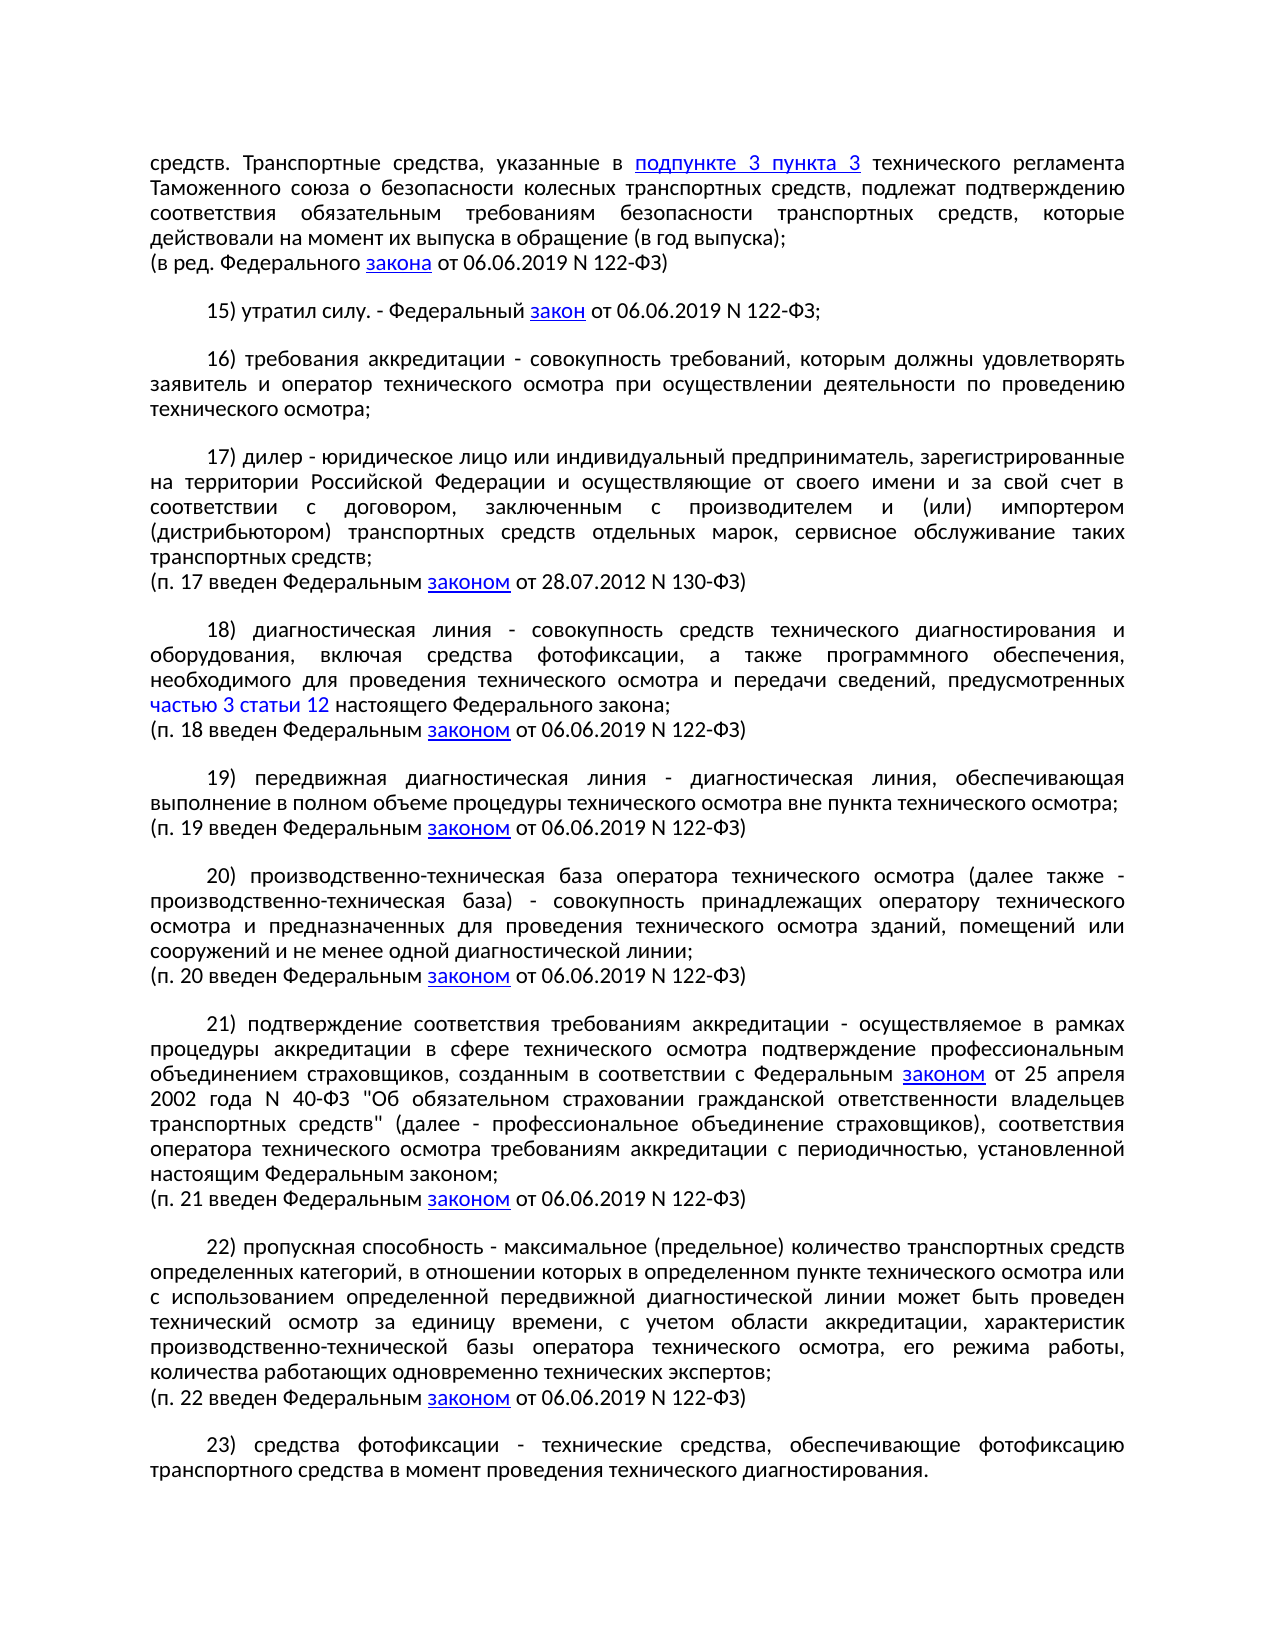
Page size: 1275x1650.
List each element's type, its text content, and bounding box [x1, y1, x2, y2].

text 19) передвижная диагностическая линия - диагностическая линия, обеспечивающая выполнение в полном объеме процедуры технического осмотра вне пункта технического осмотра; [150, 765, 1125, 815]
text 17) дилер - юридическое лицо или индивидуальный предприниматель, зарегистрированные на территории Российской Федерации и осуществляющие от своего имени и за свой счет в соответствии с договором, заключенным с производителем и (или) импортером (дистрибьютором) транспортных средств отдельных марок, сервисное обслуживание таких транспортных средств; [150, 444, 1125, 569]
text (в ред. Федерального закона от 06.06.2019 N 122-ФЗ) [150, 250, 1125, 275]
text 20) производственно-техническая база оператора технического осмотра (далее также - производственно-техническая база) - совокупность принадлежащих оператору технического осмотра и предназначенных для проведения технического осмотра зданий, помещений или сооружений и не менее одной диагностической линии; [150, 863, 1125, 963]
text (п. 22 введен Федеральным законом от 06.06.2019 N 122-ФЗ) [150, 1385, 1125, 1410]
text (п. 21 введен Федеральным законом от 06.06.2019 N 122-ФЗ) [150, 1187, 1125, 1212]
text 21) подтверждение соответствия требованиям аккредитации - осуществляемое в рамках процедуры аккредитации в сфере технического осмотра подтверждение профессиональным объединением страховщиков, созданным в соответствии с Федеральным законом от 25 апреля 2002 года N 40-ФЗ "Об обязательном страховании гражданской ответственности владельцев транспортных средств" (далее - профессиональное объединение страховщиков), соответствия оператора технического осмотра требованиям аккредитации с периодичностью, установленной настоящим Федеральным законом; [150, 1012, 1125, 1187]
text 15) утратил силу. - Федеральный закон от 06.06.2019 N 122-ФЗ; [150, 298, 1125, 323]
text 16) требования аккредитации - совокупность требований, которым должны удовлетворять заявитель и оператор технического осмотра при осуществлении деятельности по проведению технического осмотра; [150, 346, 1125, 421]
text 18) диагностическая линия - совокупность средств технического диагностирования и оборудования, включая средства фотофиксации, а также программного обеспечения, необходимого для проведения технического осмотра и передачи сведений, предусмотренных частью 3 статьи 12 настоящего Федерального закона; [150, 617, 1125, 717]
text (п. 18 введен Федеральным законом от 06.06.2019 N 122-ФЗ) [150, 717, 1125, 742]
text (п. 17 введен Федеральным законом от 28.07.2012 N 130-ФЗ) [150, 569, 1125, 594]
text (п. 19 введен Федеральным законом от 06.06.2019 N 122-ФЗ) [150, 816, 1125, 841]
text 22) пропускная способность - максимальное (предельное) количество транспортных средств определенных категорий, в отношении которых в определенном пункте технического осмотра или с использованием определенной передвижной диагностической линии может быть проведен технический осмотр за единицу времени, с учетом области аккредитации, характеристик производственно-технической базы оператора технического осмотра, его режима работы, количества работающих одновременно технических экспертов; [150, 1235, 1125, 1385]
text (п. 20 введен Федеральным законом от 06.06.2019 N 122-ФЗ) [150, 964, 1125, 989]
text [150, 150, 1125, 250]
text 23) средства фотофиксации - технические средства, обеспечивающие фотофиксацию транспортного средства в момент проведения технического диагностирования. [150, 1433, 1125, 1483]
